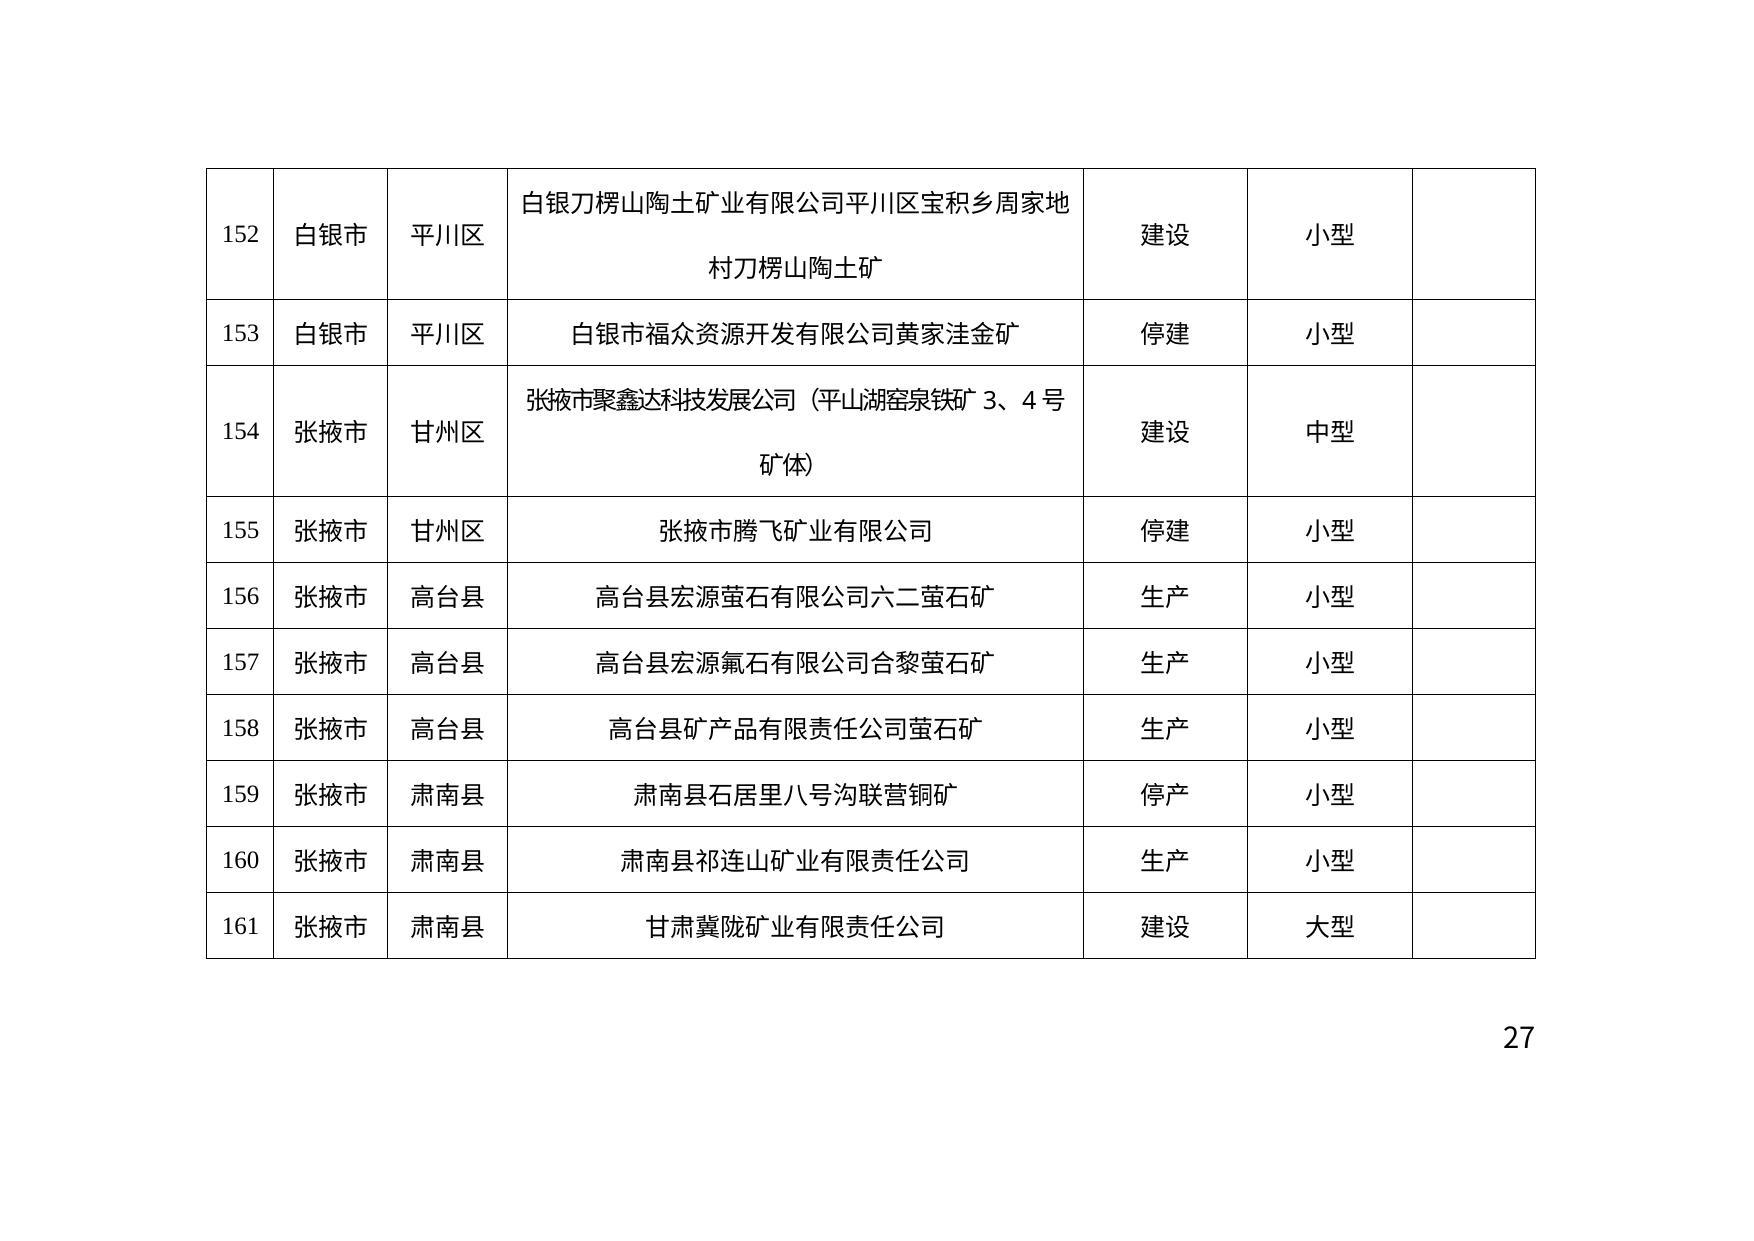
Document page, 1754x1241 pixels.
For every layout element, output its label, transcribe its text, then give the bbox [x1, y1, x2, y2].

table_cell 停建 [1084, 300, 1247, 365]
table_cell 158 [207, 695, 273, 760]
table_cell 小型 [1248, 629, 1412, 694]
table_cell 张掖市 [274, 761, 387, 826]
table_cell 161 [207, 893, 273, 958]
table_cell [1413, 497, 1535, 562]
table_cell 小型 [1248, 695, 1412, 760]
table_cell 小型 [1248, 169, 1412, 299]
table_cell 小型 [1248, 563, 1412, 628]
table_cell [1413, 695, 1535, 760]
table_cell 中型 [1248, 366, 1412, 496]
table_cell [1413, 300, 1535, 365]
table_cell 高台县矿产品有限责任公司萤石矿 [508, 695, 1083, 760]
table_cell 停建 [1084, 497, 1247, 562]
table_cell 肃南县 [388, 893, 507, 958]
table_cell 平川区 [388, 300, 507, 365]
table_cell 高台县宏源氟石有限公司合黎萤石矿 [508, 629, 1083, 694]
table_cell 高台县 [388, 629, 507, 694]
table_cell 高台县 [388, 695, 507, 760]
table_cell 肃南县祁连山矿业有限责任公司 [508, 827, 1083, 892]
table_cell [1413, 761, 1535, 826]
table_cell 生产 [1084, 695, 1247, 760]
table_cell 生产 [1084, 827, 1247, 892]
table_cell 张掖市 [274, 695, 387, 760]
table_cell 159 [207, 761, 273, 826]
table_cell 小型 [1248, 497, 1412, 562]
table_cell 甘肃冀陇矿业有限责任公司 [508, 893, 1083, 958]
table_cell 张掖市 [274, 366, 387, 496]
table_cell 张掖市 [274, 827, 387, 892]
table_cell 张掖市 [274, 893, 387, 958]
table_cell 平川区 [388, 169, 507, 299]
table_cell 甘州区 [388, 497, 507, 562]
table_cell 152 [207, 169, 273, 299]
table_cell 张掖市 [274, 497, 387, 562]
table_cell 肃南县 [388, 761, 507, 826]
table_cell 张掖市聚鑫达科技发展公司（平山湖窑泉铁矿3、4号矿体） [508, 366, 1083, 496]
table_cell 张掖市腾飞矿业有限公司 [508, 497, 1083, 562]
table_cell 生产 [1084, 563, 1247, 628]
table_cell 白银市福众资源开发有限公司黄家洼金矿 [508, 300, 1083, 365]
table_cell [1413, 366, 1535, 496]
table_cell 甘州区 [388, 366, 507, 496]
table_cell 156 [207, 563, 273, 628]
table_cell 154 [207, 366, 273, 496]
table_cell 张掖市 [274, 563, 387, 628]
table_cell 160 [207, 827, 273, 892]
table_cell 建设 [1084, 893, 1247, 958]
table_cell 高台县宏源萤石有限公司六二萤石矿 [508, 563, 1083, 628]
table_cell 肃南县 [388, 827, 507, 892]
table_cell 小型 [1248, 761, 1412, 826]
table_cell 155 [207, 497, 273, 562]
table_cell 大型 [1248, 893, 1412, 958]
table_cell 白银市 [274, 300, 387, 365]
table_cell 白银刀楞山陶土矿业有限公司平川区宝积乡周家地村刀楞山陶土矿 [508, 169, 1083, 299]
table_cell 生产 [1084, 629, 1247, 694]
table_cell [1413, 169, 1535, 299]
table_cell [1413, 629, 1535, 694]
table_cell 白银市 [274, 169, 387, 299]
table_cell 张掖市 [274, 629, 387, 694]
table_cell 建设 [1084, 169, 1247, 299]
table_cell 153 [207, 300, 273, 365]
table_cell 肃南县石居里八号沟联营铜矿 [508, 761, 1083, 826]
table_cell 小型 [1248, 300, 1412, 365]
table_cell [1413, 563, 1535, 628]
table_cell 停产 [1084, 761, 1247, 826]
table_cell 157 [207, 629, 273, 694]
table_cell [1413, 893, 1535, 958]
table_cell [1413, 827, 1535, 892]
table_cell 小型 [1248, 827, 1412, 892]
table_cell 建设 [1084, 366, 1247, 496]
table_cell 高台县 [388, 563, 507, 628]
